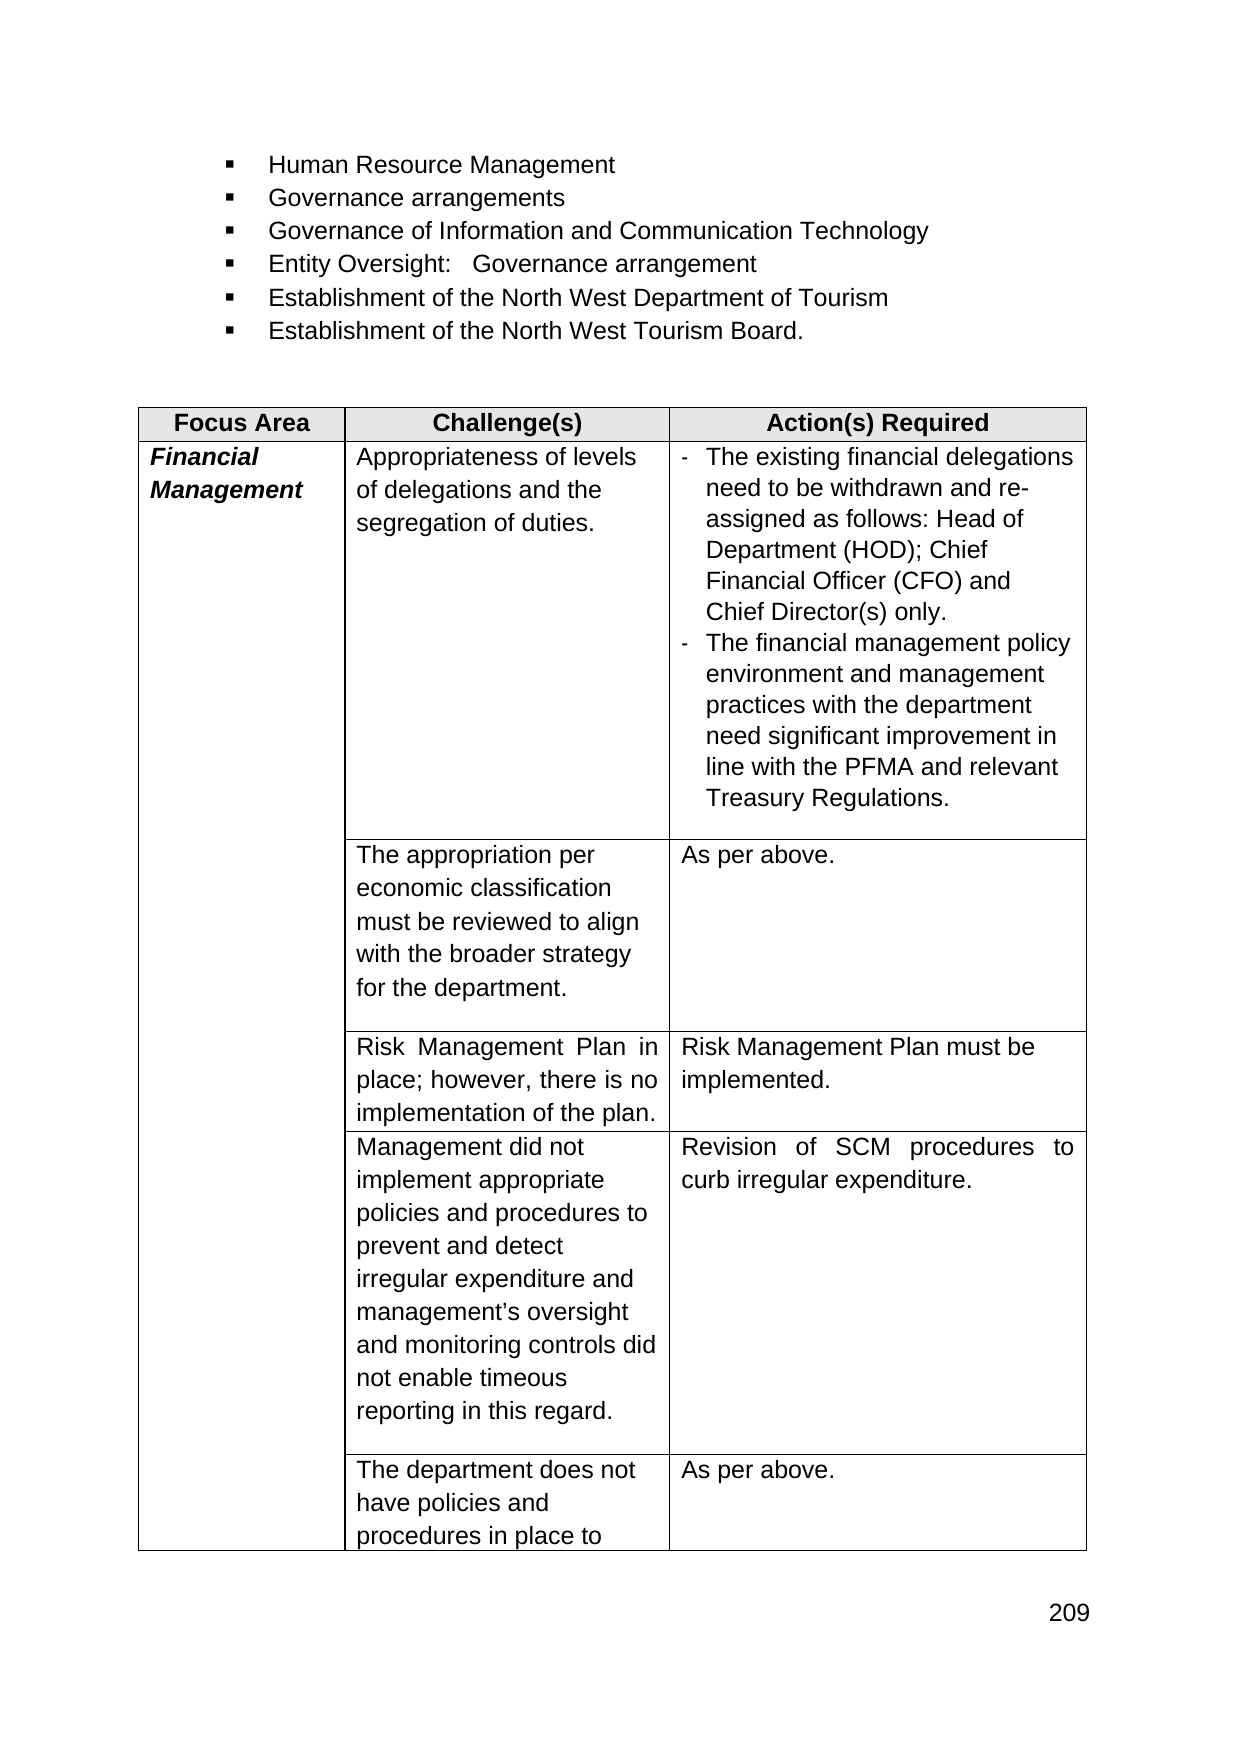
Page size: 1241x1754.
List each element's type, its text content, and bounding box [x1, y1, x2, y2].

table_header Focus Area [139, 408, 344, 441]
table_cell As per above. [670, 840, 1086, 1031]
table_header Challenge(s) [346, 408, 669, 441]
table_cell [346, 1455, 669, 1550]
table_cell The appropriation per economic classification must be reviewed to align with the broader strategy for the department. [346, 840, 669, 1031]
table_cell The existing financial delegations need to be withdrawn and re-assigned as follows: Head of Department (HOD); Chief Financial Officer (CFO) and Chief Director(s) only. The financial management policy environment and management practices with the department need significant improvement in line with the PFMA and relevant Treasury Regulations. [670, 442, 1086, 839]
table_cell Risk Management Plan in place; however, there is no implementation of the plan. [346, 1032, 669, 1131]
table_cell Risk Management Plan must be implemented. [670, 1032, 1086, 1131]
table_cell Revision of SCM procedures to curb irregular expenditure. [670, 1132, 1086, 1454]
table_cell As per above. [670, 1455, 1086, 1550]
table_cell Financial Management [139, 442, 344, 1550]
list Governance of Information and Communication Technology [150, 216, 1090, 245]
table_cell Appropriateness of levels of delegations and the segregation of duties. [346, 442, 669, 839]
list Establishment of the North West Tourism Board. [150, 316, 1090, 344]
table_header Action(s) Required [670, 408, 1086, 441]
list Entity Oversight: Governance arrangement [150, 249, 1090, 278]
list Human Resource Management [150, 150, 1090, 179]
list Governance arrangements [150, 183, 1090, 212]
list Establishment of the North West Department of Tourism [150, 282, 1090, 311]
table_cell Management did not implement appropriate policies and procedures to prevent and detect irregular expenditure and management’s oversight and monitoring controls did not enable timeous reporting in this regard. [346, 1132, 669, 1454]
